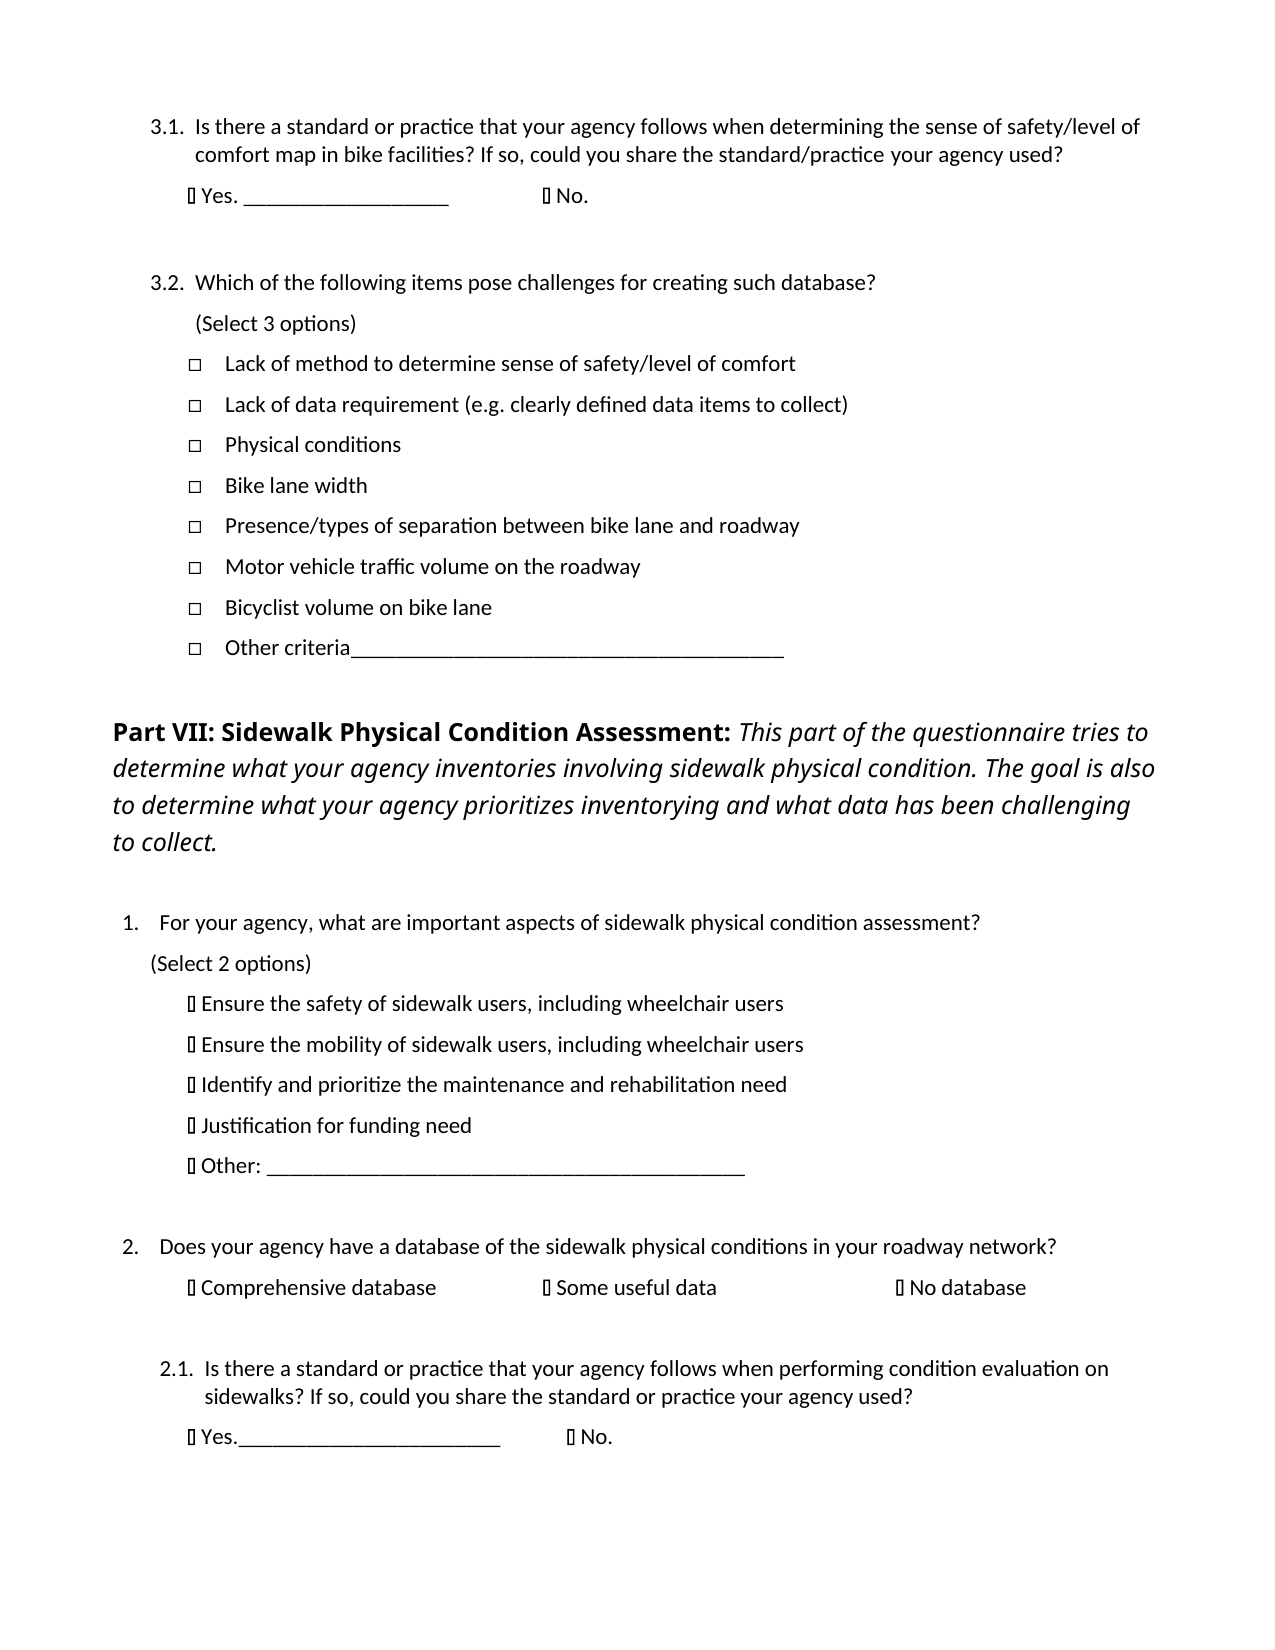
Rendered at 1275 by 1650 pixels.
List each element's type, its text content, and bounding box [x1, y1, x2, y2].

list Bicyclist volume on bike lane [187, 593, 1162, 621]
list Other criteria______________________________________ [187, 633, 1162, 661]
list Does your agency have a database of the sidewalk physical conditions in your roadway network? [122, 1232, 1162, 1260]
list Is there a standard or practice that your agency follows when determining the sense of safety/level of comfort map in bike facilities? If so, could you share the standard/practice your agency used? [150, 112, 1162, 168]
list Bike lane width [187, 471, 1162, 499]
list Motor vehicle traffic volume on the roadway [187, 552, 1162, 580]
text Justification for funding need [187, 1111, 1162, 1139]
table_header No. [556, 1423, 885, 1463]
text Ensure the mobility of sidewalk users, including wheelchair users [187, 1030, 1162, 1058]
list Physical conditions [187, 431, 1162, 458]
table_header Comprehensive database [176, 1273, 531, 1313]
list Presence/types of separation between bike lane and roadway [187, 512, 1162, 539]
table_header Some useful data [531, 1273, 884, 1313]
table_header Yes._______________________ [176, 1423, 556, 1463]
list Is there a standard or practice that your agency follows when performing condition evaluation on sidewalks? If so, could you share the standard or practice your agency used? [159, 1354, 1162, 1410]
text (Select 2 options) [150, 949, 1162, 977]
list Which of the following items pose challenges for creating such database? [150, 268, 1162, 296]
list For your agency, what are important aspects of sidewalk physical condition assessment? [122, 908, 1162, 936]
list Lack of method to determine sense of safety/level of comfort [187, 349, 1162, 377]
table_header No database [885, 1273, 1226, 1313]
text Ensure the safety of sidewalk users, including wheelchair users [187, 989, 1162, 1017]
text Other: __________________________________________ [187, 1151, 1162, 1179]
text (Select 3 options) [195, 309, 1162, 337]
list Lack of data requirement (e.g. clearly defined data items to collect) [187, 390, 1162, 418]
table_header Yes. __________________ [176, 181, 531, 222]
text Identify and prioritize the maintenance and rehabilitation need [187, 1070, 1162, 1098]
subtitle Part VII: Sidewalk Physical Condition Assessment: This part of the questionnaire tries to determine what your agency inventories involving sidewalk physical condition. The goal is also to determine what your agency prioritizes inventorying and what data has been challenging to collect. [112, 714, 1162, 858]
table_header No. [531, 181, 885, 222]
